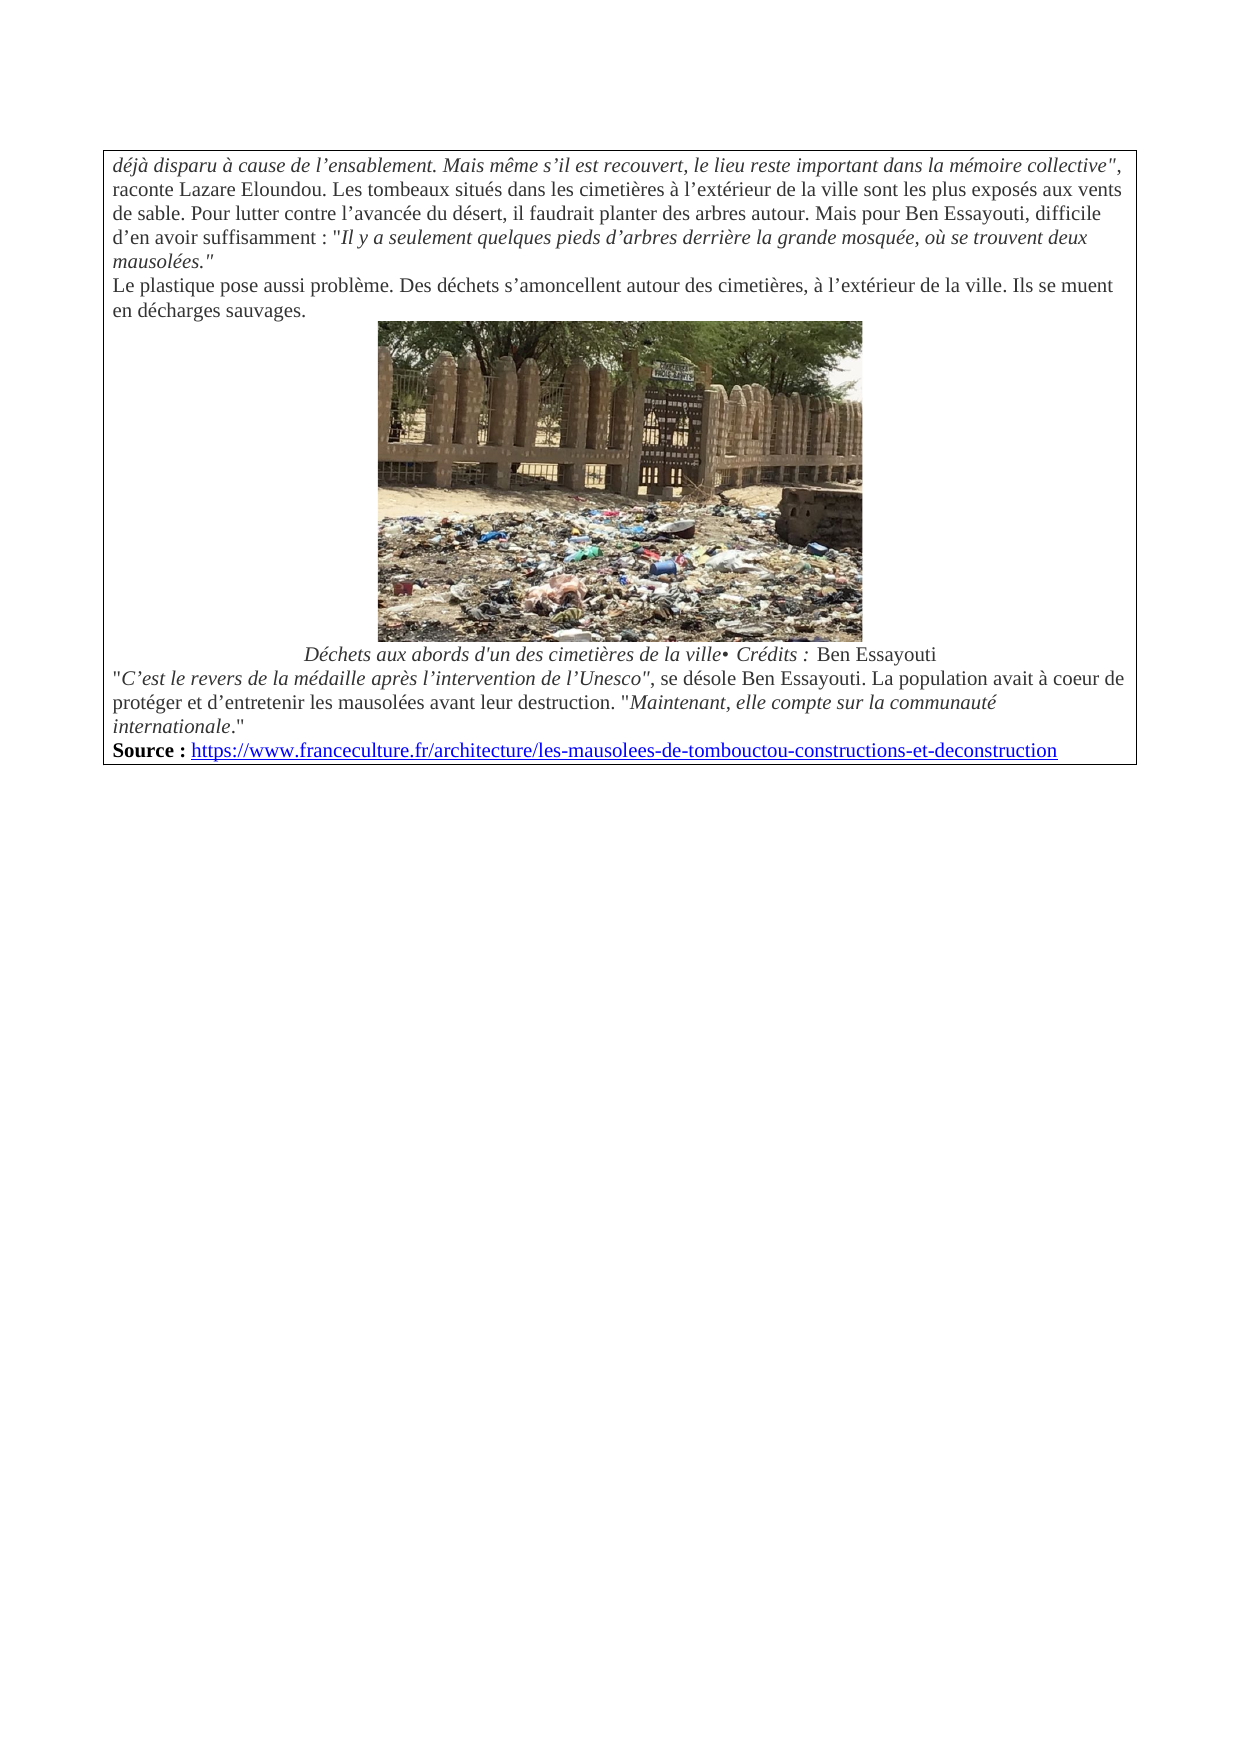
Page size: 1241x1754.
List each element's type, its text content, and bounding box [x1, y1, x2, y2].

picture [377, 321, 863, 642]
text Déchets aux abords d'un des cimetières de la ville• Crédits : Ben Essayouti [112, 642, 1128, 666]
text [104, 151, 1136, 273]
text Le plastique pose aussi problème. Des déchets s’amoncellent autour des cimetières, à l’extérieur de la ville. Ils se muent en décharges sauvages. [112, 273, 1128, 322]
text Source : https://www.franceculture.fr/architecture/les-mausolees-de-tombouctou-constructions-et-deconstruction [104, 735, 1136, 764]
text "C’est le revers de la médaille après l’intervention de l’Unesco", se désole Ben Essayouti. La population avait à coeur de protéger et d’entretenir les mausolées avant leur destruction. "Maintenant, elle compte sur la communauté internationale." [112, 666, 1128, 735]
